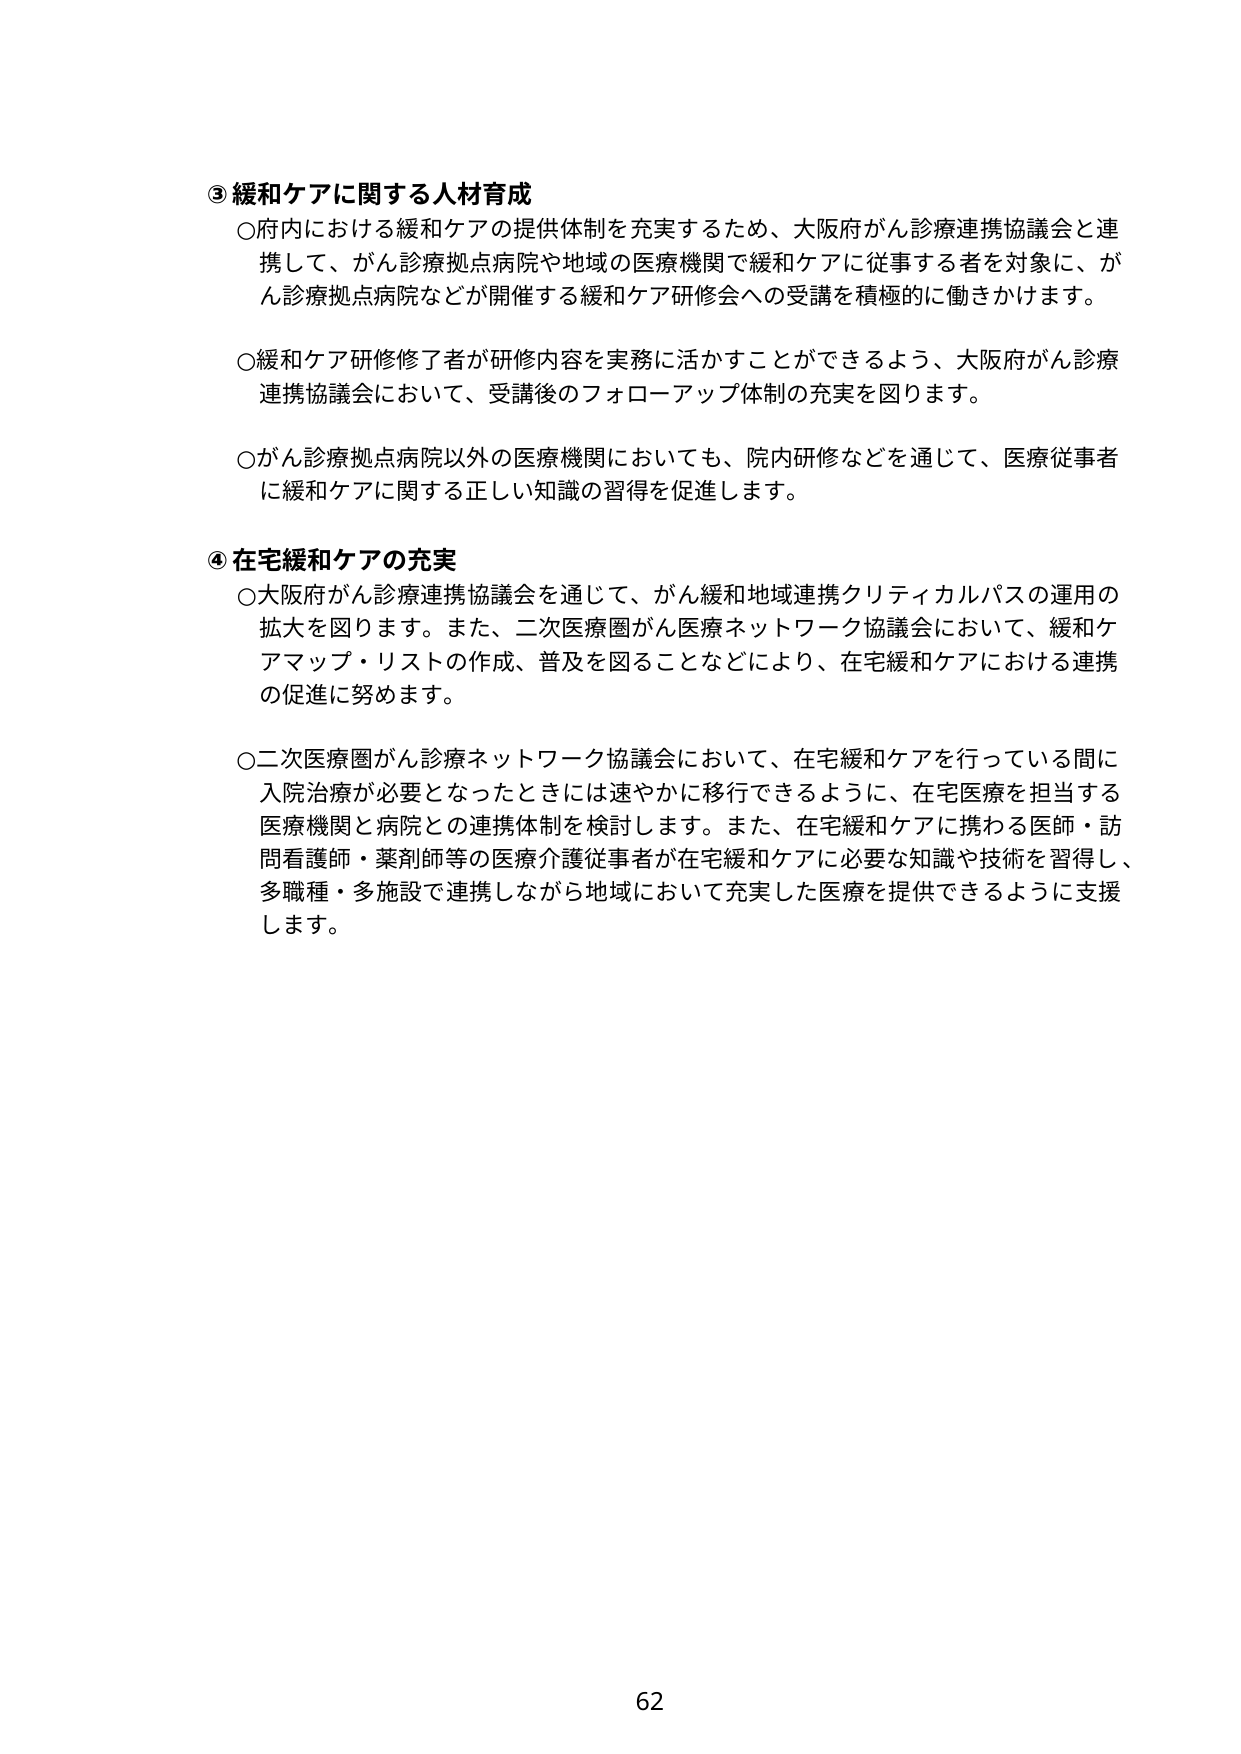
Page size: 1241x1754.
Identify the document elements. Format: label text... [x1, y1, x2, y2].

text ○大阪府がん診療連携協議会を通じて、がん緩和地域連携クリティカルパスの運用の拡大を図ります。また、二次医療圏がん医療ネットワーク協議会において、緩和ケアマップ・リストの作成、普及を図ることなどにより、在宅緩和ケアにおける連携の促進に努めます。 [237, 577, 1122, 710]
text ○二次医療圏がん診療ネットワーク協議会において、在宅緩和ケアを行っている間に入院治療が必要となったときには速やかに移行できるように、在宅医療を担当する医療機関と病院との連携体制を検討します。また、在宅緩和ケアに携わる医師・訪問看護師・薬剤師等の医療介護従事者が在宅緩和ケアに必要な知識や技術を習得し、多職種・多施設で連携しながら地域において充実した医療を提供できるように支援します。 [236, 741, 1122, 941]
text ○がん診療拠点病院以外の医療機関においても、院内研修などを通じて、医療従事者に緩和ケアに関する正しい知識の習得を促進します。 [236, 440, 1122, 506]
text ○緩和ケア研修修了者が研修内容を実務に活かすことができるよう、大阪府がん診療連携協議会において、受講後のフォローアップ体制の充実を図ります。 [236, 342, 1122, 409]
text ○府内における緩和ケアの提供体制を充実するため、大阪府がん診療連携協議会と連携して、がん診療拠点病院や地域の医療機関で緩和ケアに従事する者を対象に、がん診療拠点病院などが開催する緩和ケア研修会への受講を積極的に働きかけます。 [236, 211, 1122, 311]
subtitle ③緩和ケアに関する人材育成 [177, 175, 1122, 211]
subtitle ④在宅緩和ケアの充実 [177, 541, 1122, 577]
